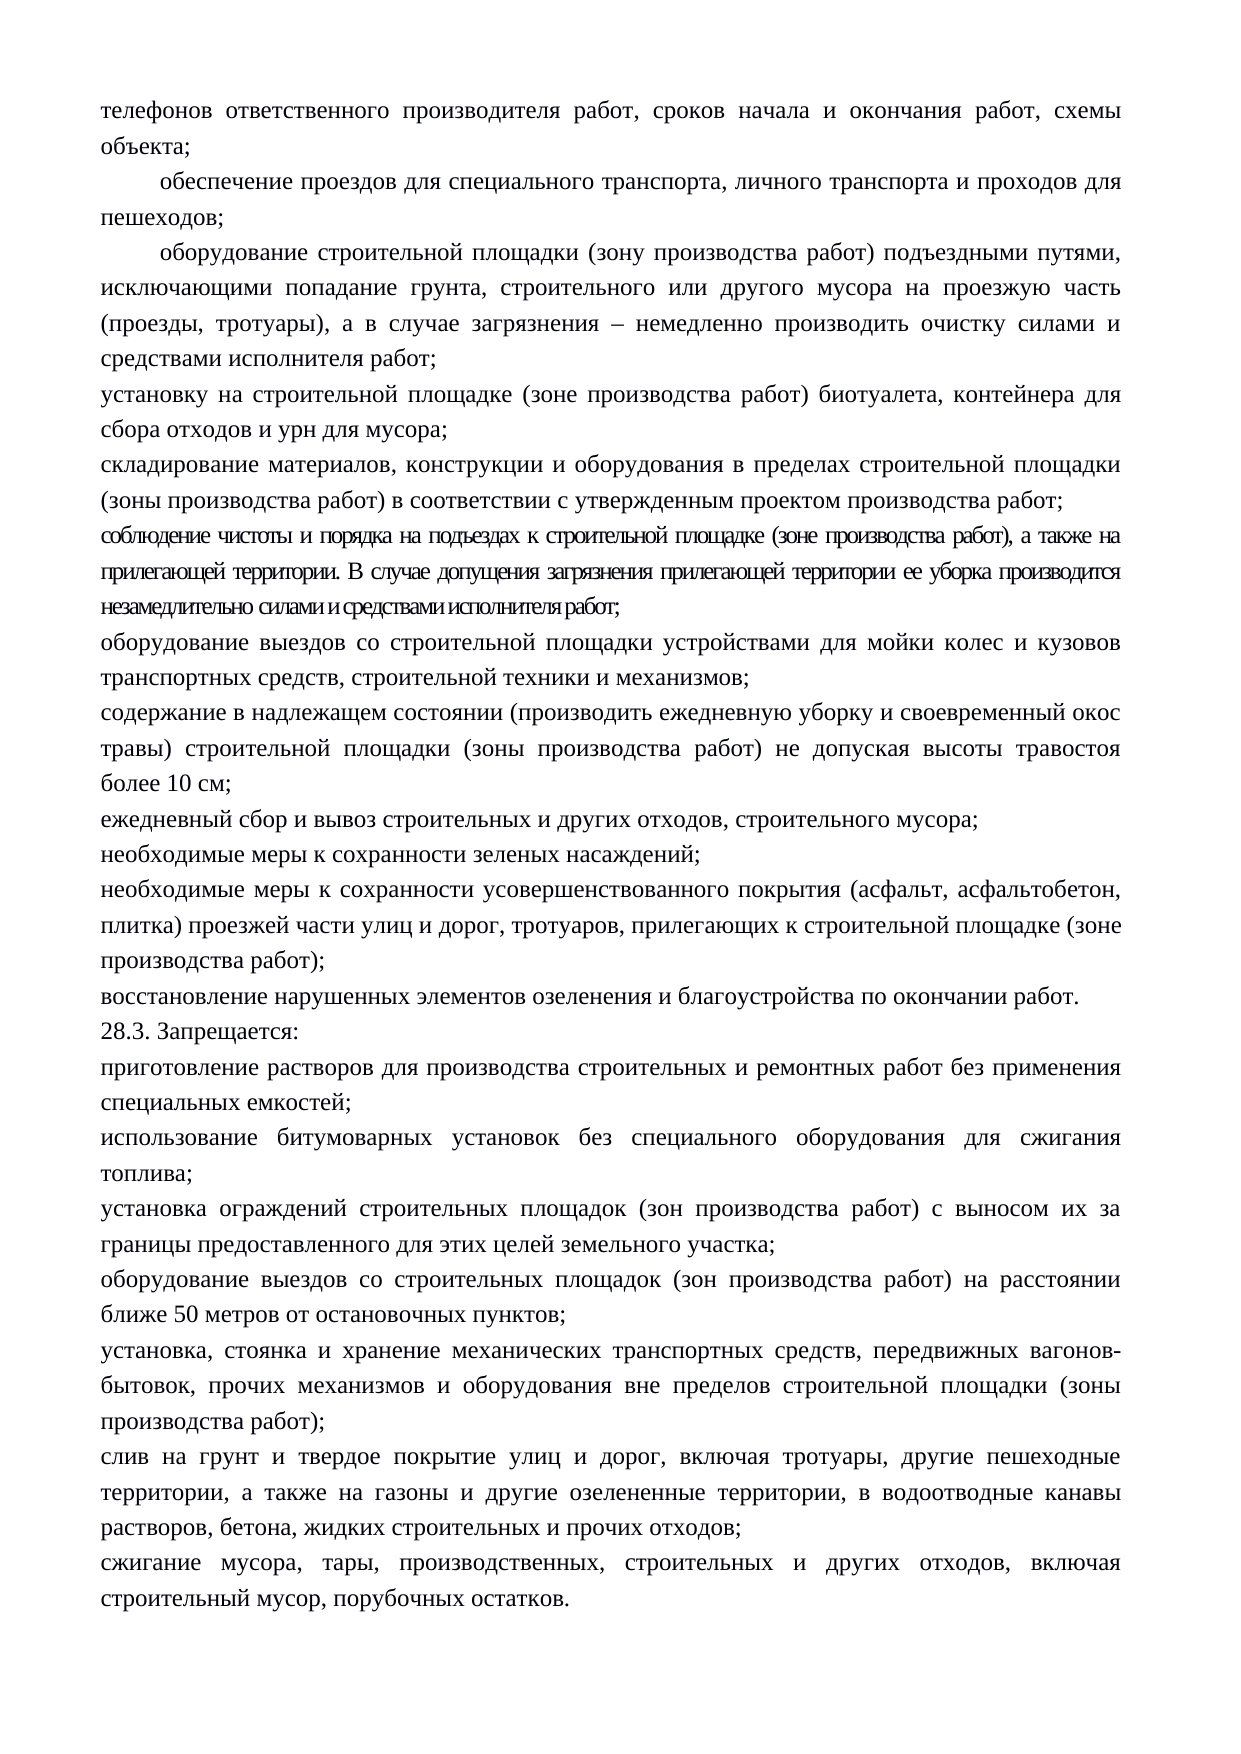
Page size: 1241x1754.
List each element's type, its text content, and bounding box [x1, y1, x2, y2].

text необходимые меры к сохранности усовершенствованного покрытия (асфальт, асфальтобетон, плитка) проезжей части улиц и дорог, тротуаров, прилегающих к строительной площадке (зоне производства работ); [100, 868, 1122, 974]
text восстановление нарушенных элементов озеленения и благоустройства по окончании работ. [100, 974, 1122, 1009]
text установку на строительной площадке (зоне производства работ) биотуалета, контейнера для сбора отходов и урн для мусора; [100, 372, 1122, 443]
text складирование материалов, конструкции и оборудования в пределах строительной площадки (зоны производства работ) в соответствии с утвержденным проектом производства работ; [100, 443, 1122, 514]
text оборудование выездов со строительных площадок (зон производства работ) на расстоянии ближе 50 метров от остановочных пунктов; [100, 1257, 1122, 1328]
text обеспечение проездов для специального транспорта, личного транспорта и проходов для пешеходов; [100, 159, 1122, 230]
text установка, стоянка и хранение механических транспортных средств, передвижных вагонов-бытовок, прочих механизмов и оборудования вне пределов строительной площадки (зоны производства работ); [100, 1328, 1122, 1434]
text использование битумоварных установок без специального оборудования для сжигания топлива; [100, 1116, 1122, 1187]
text слив на грунт и твердое покрытие улиц и дорог, включая тротуары, другие пешеходные территории, а также на газоны и другие озелененные территории, в водоотводные канавы растворов, бетона, жидких строительных и прочих отходов; [100, 1434, 1122, 1541]
text сжигание мусора, тары, производственных, строительных и других отходов, включая строительный мусор, порубочных остатков. [100, 1541, 1122, 1612]
text ежедневный сбор и вывоз строительных и других отходов, строительного мусора; [100, 797, 1122, 832]
text необходимые меры к сохранности зеленых насаждений; [100, 832, 1122, 868]
text 28.3. Запрещается: [100, 1009, 1122, 1045]
text оборудование выездов со строительной площадки устройствами для мойки колес и кузовов транспортных средств, строительной техники и механизмов; [100, 620, 1122, 691]
text приготовление растворов для производства строительных и ремонтных работ без применения специальных емкостей; [100, 1045, 1122, 1116]
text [100, 89, 1122, 159]
text содержание в надлежащем состоянии (производить ежедневную уборку и своевременный окос травы) строительной площадки (зоны производства работ) не допуская высоты травостоя более 10 см; [100, 691, 1122, 797]
text оборудование строительной площадки (зону производства работ) подъездными путями, исключающими попадание грунта, строительного или другого мусора на проезжую часть (проезды, тротуары), а в случае загрязнения – немедленно производить очистку силами и средствами исполнителя работ; [100, 230, 1122, 372]
text соблюдение чистоты и порядка на подъездах к строительной площадке (зоне производства работ), а также на прилегающей территории. В случае допущения загрязнения прилегающей территории ее уборка производится незамедлительно силами и средствами исполнителя работ; [100, 514, 1122, 620]
text установка ограждений строительных площадок (зон производства работ) с выносом их за границы предоставленного для этих целей земельного участка; [100, 1187, 1122, 1257]
